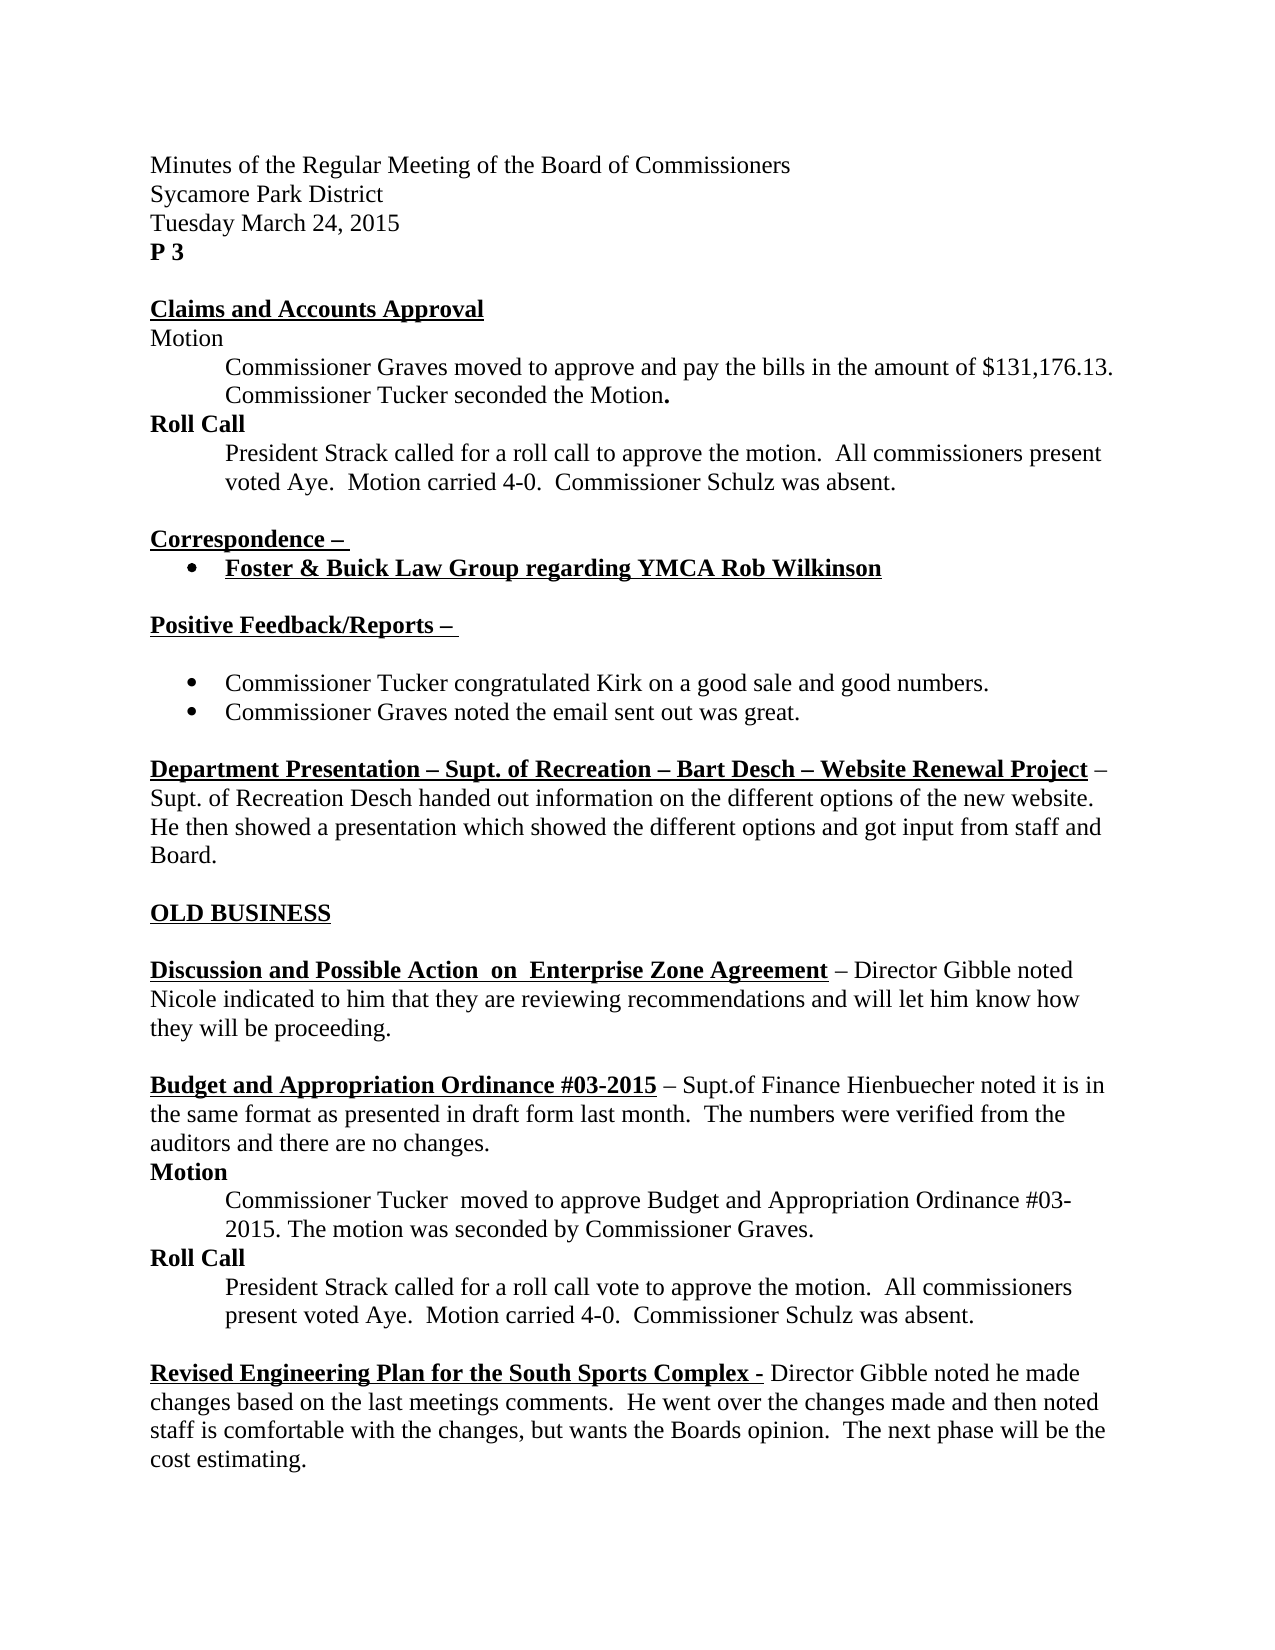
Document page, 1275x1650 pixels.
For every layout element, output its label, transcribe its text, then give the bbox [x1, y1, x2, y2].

list Commissioner Tucker congratulated Kirk on a good sale and good numbers. [187, 668, 1125, 697]
text President Strack called for a roll call vote to approve the motion. All commissioners present voted Aye. Motion carried 4-0. Commissioner Schulz was absent. [225, 1272, 1125, 1329]
text Commissioner Tucker moved to approve Budget and Appropriation Ordinance #03-2015. The motion was seconded by Commissioner Graves. [225, 1186, 1125, 1243]
list Foster & Buick Law Group regarding YMCA Rob Wilkinson [187, 553, 1125, 582]
text Roll Call [150, 409, 1125, 438]
text Roll Call [150, 1243, 1125, 1272]
text OLD BUSINESS [150, 898, 1125, 927]
text Claims and Accounts Approval [150, 294, 1125, 323]
list Commissioner Graves noted the email sent out was great. [187, 697, 1125, 726]
text P 3 [150, 237, 1125, 266]
text Department Presentation – Supt. of Recreation – Bart Desch – Website Renewal Project – Supt. of Recreation Desch handed out information on the different options of the new website. He then showed a presentation which showed the different options and got input from staff and Board. [150, 754, 1125, 869]
text Positive Feedback/Reports – [150, 611, 1125, 639]
text President Strack called for a roll call to approve the motion. All commissioners present voted Aye. Motion carried 4-0. Commissioner Schulz was absent. [225, 438, 1125, 496]
text Minutes of the Regular Meeting of the Board of Commissioners [150, 151, 1125, 179]
text Motion [150, 323, 1125, 352]
text Correspondence – [150, 524, 1125, 553]
text Budget and Appropriation Ordinance #03-2015 – Supt.of Finance Hienbuecher noted it is in the same format as presented in draft form last month. The numbers were verified from the auditors and there are no changes. [150, 1071, 1125, 1157]
text Commissioner Graves moved to approve and pay the bills in the amount of $131,176.13. Commissioner Tucker seconded the Motion. [225, 352, 1125, 409]
text Motion [150, 1157, 1125, 1186]
text Tuesday March 24, 2015 [150, 208, 1125, 237]
text Discussion and Possible Action on Enterprise Zone Agreement – Director Gibble noted Nicole indicated to him that they are reviewing recommendations and will let him know how they will be proceeding. [150, 956, 1125, 1042]
text Sycamore Park District [150, 179, 1125, 208]
list Revised Engineering Plan for the South Sports Complex - Director Gibble noted he made changes based on the last meetings comments. He went over the changes made and then noted staff is comfortable with the changes, but wants the Boards opinion. The next phase will be the cost estimating. [150, 1358, 1125, 1473]
